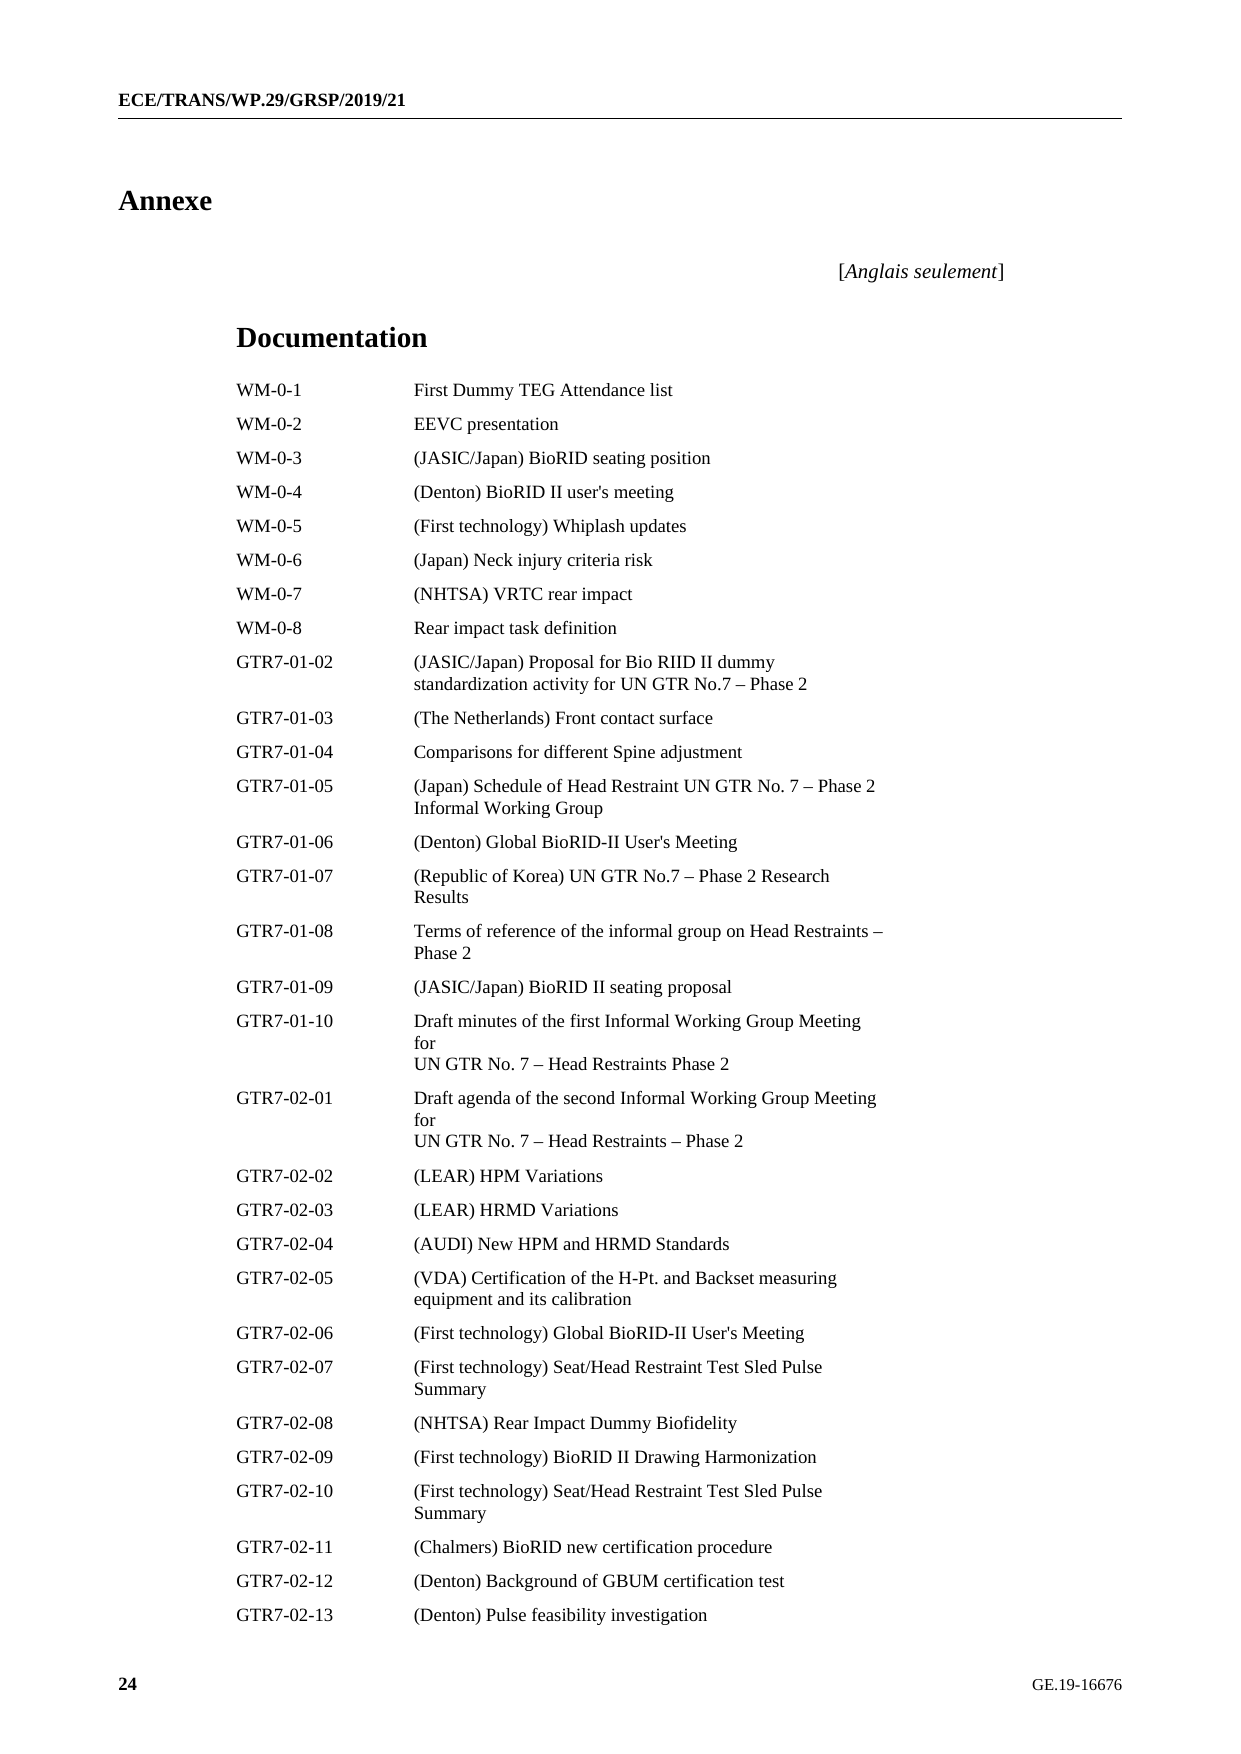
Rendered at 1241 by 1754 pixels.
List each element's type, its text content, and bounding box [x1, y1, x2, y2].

text GTR7-02-08 (NHTSA) Rear Impact Dummy Biofidelity [236, 1412, 886, 1433]
text GTR7-02-06 (First technology) Global BioRID-II User's Meeting [236, 1322, 886, 1344]
text GTR7-02-07 (First technology) Seat/Head Restraint Test Sled Pulse Summary [236, 1356, 886, 1399]
text GTR7-02-13 (Denton) Pulse feasibility investigation [236, 1604, 886, 1625]
text WM-0-1 First Dummy TEG Attendance list [236, 379, 886, 400]
text GTR7-02-02 (LEAR) HPM Variations [236, 1164, 886, 1186]
text GTR7-01-03 (The Netherlands) Front contact surface [236, 707, 886, 728]
text WM-0-4 (Denton) BioRID II user's meeting [236, 481, 886, 503]
text Documentation [118, 323, 1004, 354]
text GTR7-02-04 (AUDI) New HPM and HRMD Standards [236, 1233, 886, 1254]
text WM-0-2 EEVC presentation [236, 413, 886, 434]
text GTR7-01-07 (Republic of Korea) UN GTR No.7 – Phase 2 Research Results [236, 865, 886, 908]
text GTR7-01-02 (JASIC/Japan) Proposal for Bio RIID II dummy standardization activity for UN GTR No.7 – Phase 2 [236, 651, 886, 694]
text GTR7-02-03 (LEAR) HRMD Variations [236, 1198, 886, 1220]
text Annexe [118, 185, 1004, 216]
text WM-0-7 (NHTSA) VRTC rear impact [236, 583, 886, 605]
text GTR7-01-10 Draft minutes of the first Informal Working Group Meeting for UN GTR No. 7 – Head Restraints Phase 2 [236, 1010, 886, 1075]
text [Anglais seulement] [118, 254, 1004, 285]
text GTR7-01-08 Terms of reference of the informal group on Head Restraints – Phase 2 [236, 920, 886, 963]
text GTR7-01-09 (JASIC/Japan) BioRID II seating proposal [236, 976, 886, 998]
text GTR7-01-04 Comparisons for different Spine adjustment [236, 741, 886, 763]
text WM-0-8 Rear impact task definition [236, 617, 886, 639]
text GTR7-02-01 Draft agenda of the second Informal Working Group Meeting for UN GTR No. 7 – Head Restraints – Phase 2 [236, 1087, 886, 1152]
text GTR7-01-05 (Japan) Schedule of Head Restraint UN GTR No. 7 – Phase 2 Informal Working Group [236, 775, 886, 818]
text GTR7-02-11 (Chalmers) BioRID new certification procedure [236, 1536, 886, 1557]
text GTR7-02-09 (First technology) BioRID II Drawing Harmonization [236, 1446, 886, 1468]
text GTR7-02-12 (Denton) Background of GBUM certification test [236, 1570, 886, 1591]
text WM-0-6 (Japan) Neck injury criteria risk [236, 549, 886, 571]
text WM-0-3 (JASIC/Japan) BioRID seating position [236, 447, 886, 468]
text GTR7-02-05 (VDA) Certification of the H-Pt. and Backset measuring equipment and its calibration [236, 1267, 886, 1310]
text GTR7-02-10 (First technology) Seat/Head Restraint Test Sled Pulse Summary [236, 1480, 886, 1523]
text GTR7-01-06 (Denton) Global BioRID-II User's Meeting [236, 831, 886, 852]
text WM-0-5 (First technology) Whiplash updates [236, 515, 886, 537]
